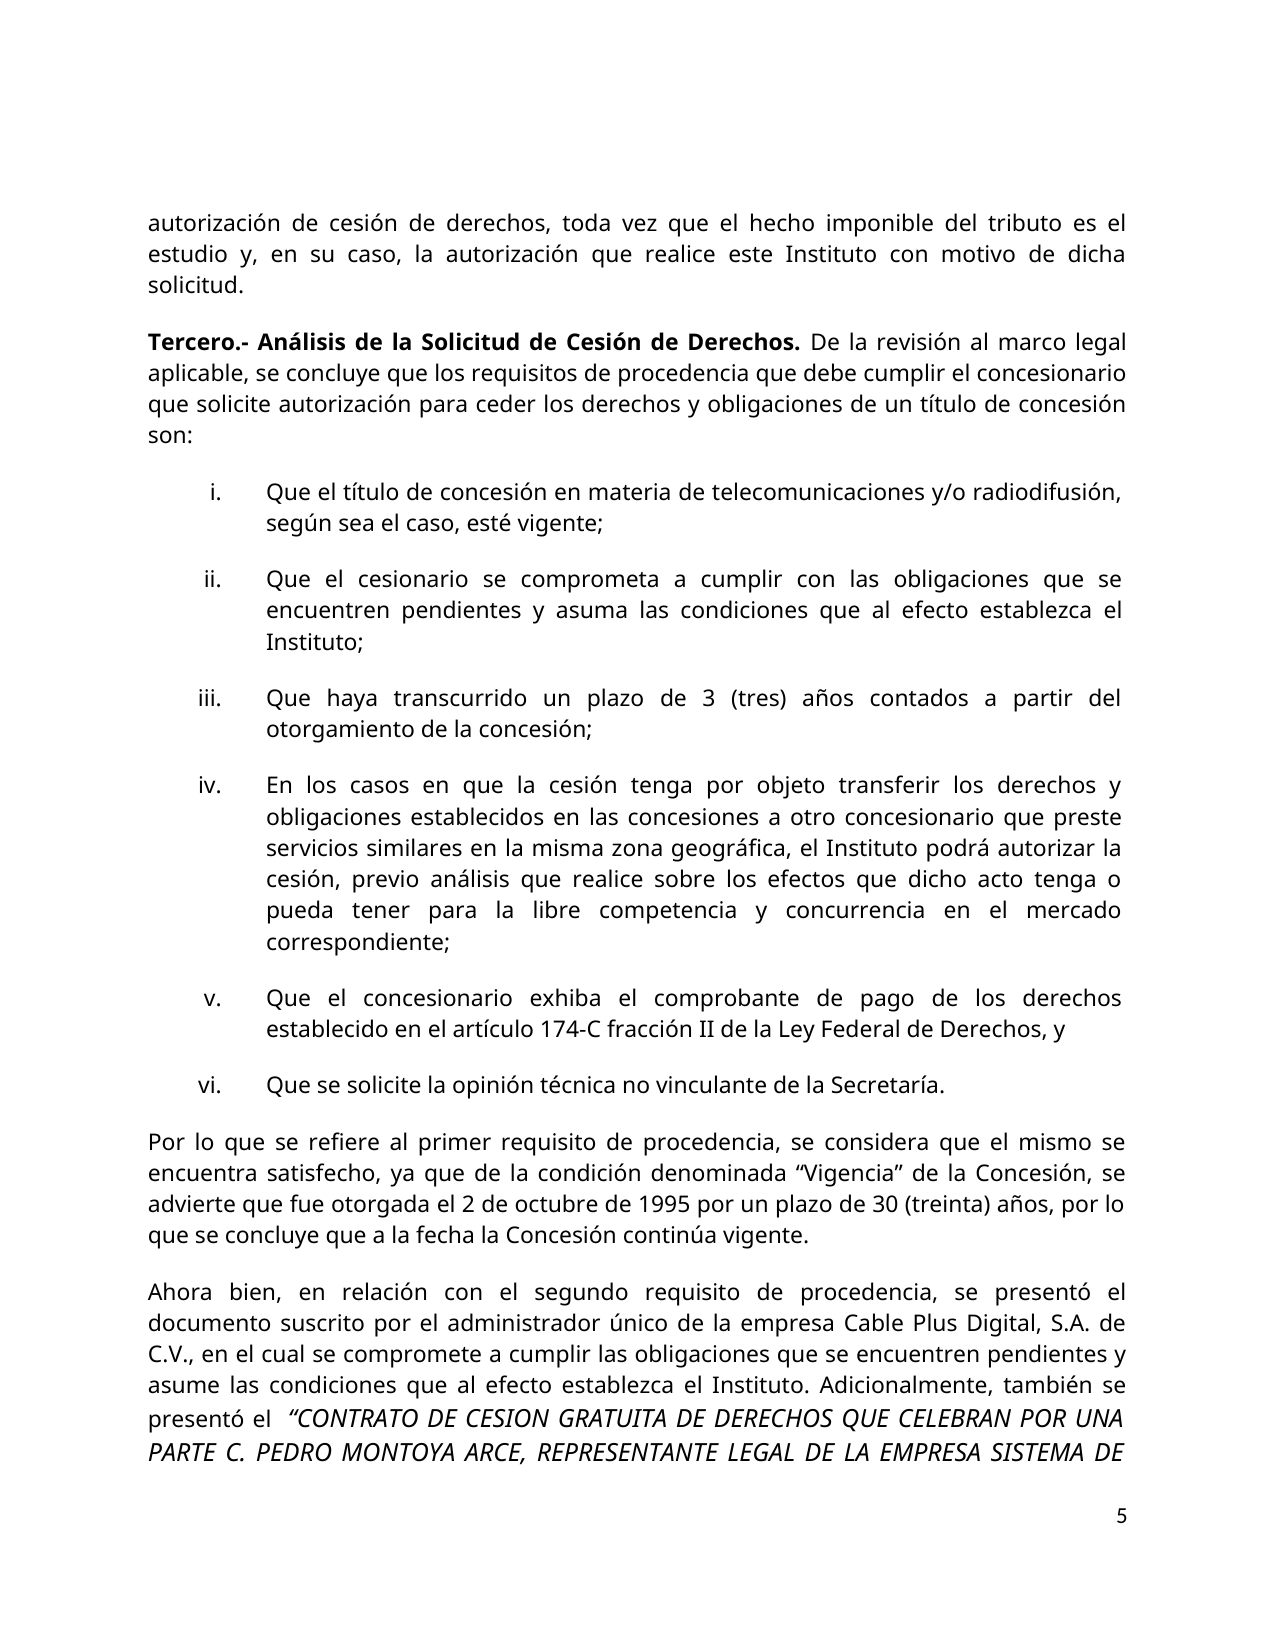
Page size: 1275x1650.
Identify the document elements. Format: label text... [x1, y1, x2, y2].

list En los casos en que la cesión tenga por objeto transferir los derechos y obligaciones establecidos en las concesiones a otro concesionario que preste servicios similares en la misma zona geográfica, el Instituto podrá autorizar la cesión, previo análisis que realice sobre los efectos que dicho acto tenga o pueda tener para la libre competencia y concurrencia en el mercado correspondiente; [222, 769, 1123, 957]
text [148, 207, 1127, 301]
text Por lo que se refiere al primer requisito de procedencia, se considera que el mismo se encuentra satisfecho, ya que de la condición denominada “Vigencia” de la Concesión, se advierte que fue otorgada el 2 de octubre de 1995 por un plazo de 30 (treinta) años, por lo que se concluye que a la fecha la Concesión continúa vigente. [148, 1126, 1127, 1251]
list Que se solicite la opinión técnica no vinculante de la Secretaría. [222, 1069, 1123, 1101]
text Tercero.- Análisis de la Solicitud de Cesión de Derechos. De la revisión al marco legal aplicable, se concluye que los requisitos de procedencia que debe cumplir el concesionario que solicite autorización para ceder los derechos y obligaciones de un título de concesión son: [148, 326, 1127, 451]
list Que el concesionario exhiba el comprobante de pago de los derechos establecido en el artículo 174-C fracción II de la Ley Federal de Derechos, y [222, 982, 1123, 1044]
list Que el título de concesión en materia de telecomunicaciones y/o radiodifusión, según sea el caso, esté vigente; [222, 476, 1123, 538]
list Que haya transcurrido un plazo de 3 (tres) años contados a partir del otorgamiento de la concesión; [222, 682, 1123, 744]
list Que el cesionario se comprometa a cumplir con las obligaciones que se encuentren pendientes y asuma las condiciones que al efecto establezca el Instituto; [222, 563, 1123, 657]
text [148, 1276, 1127, 1469]
